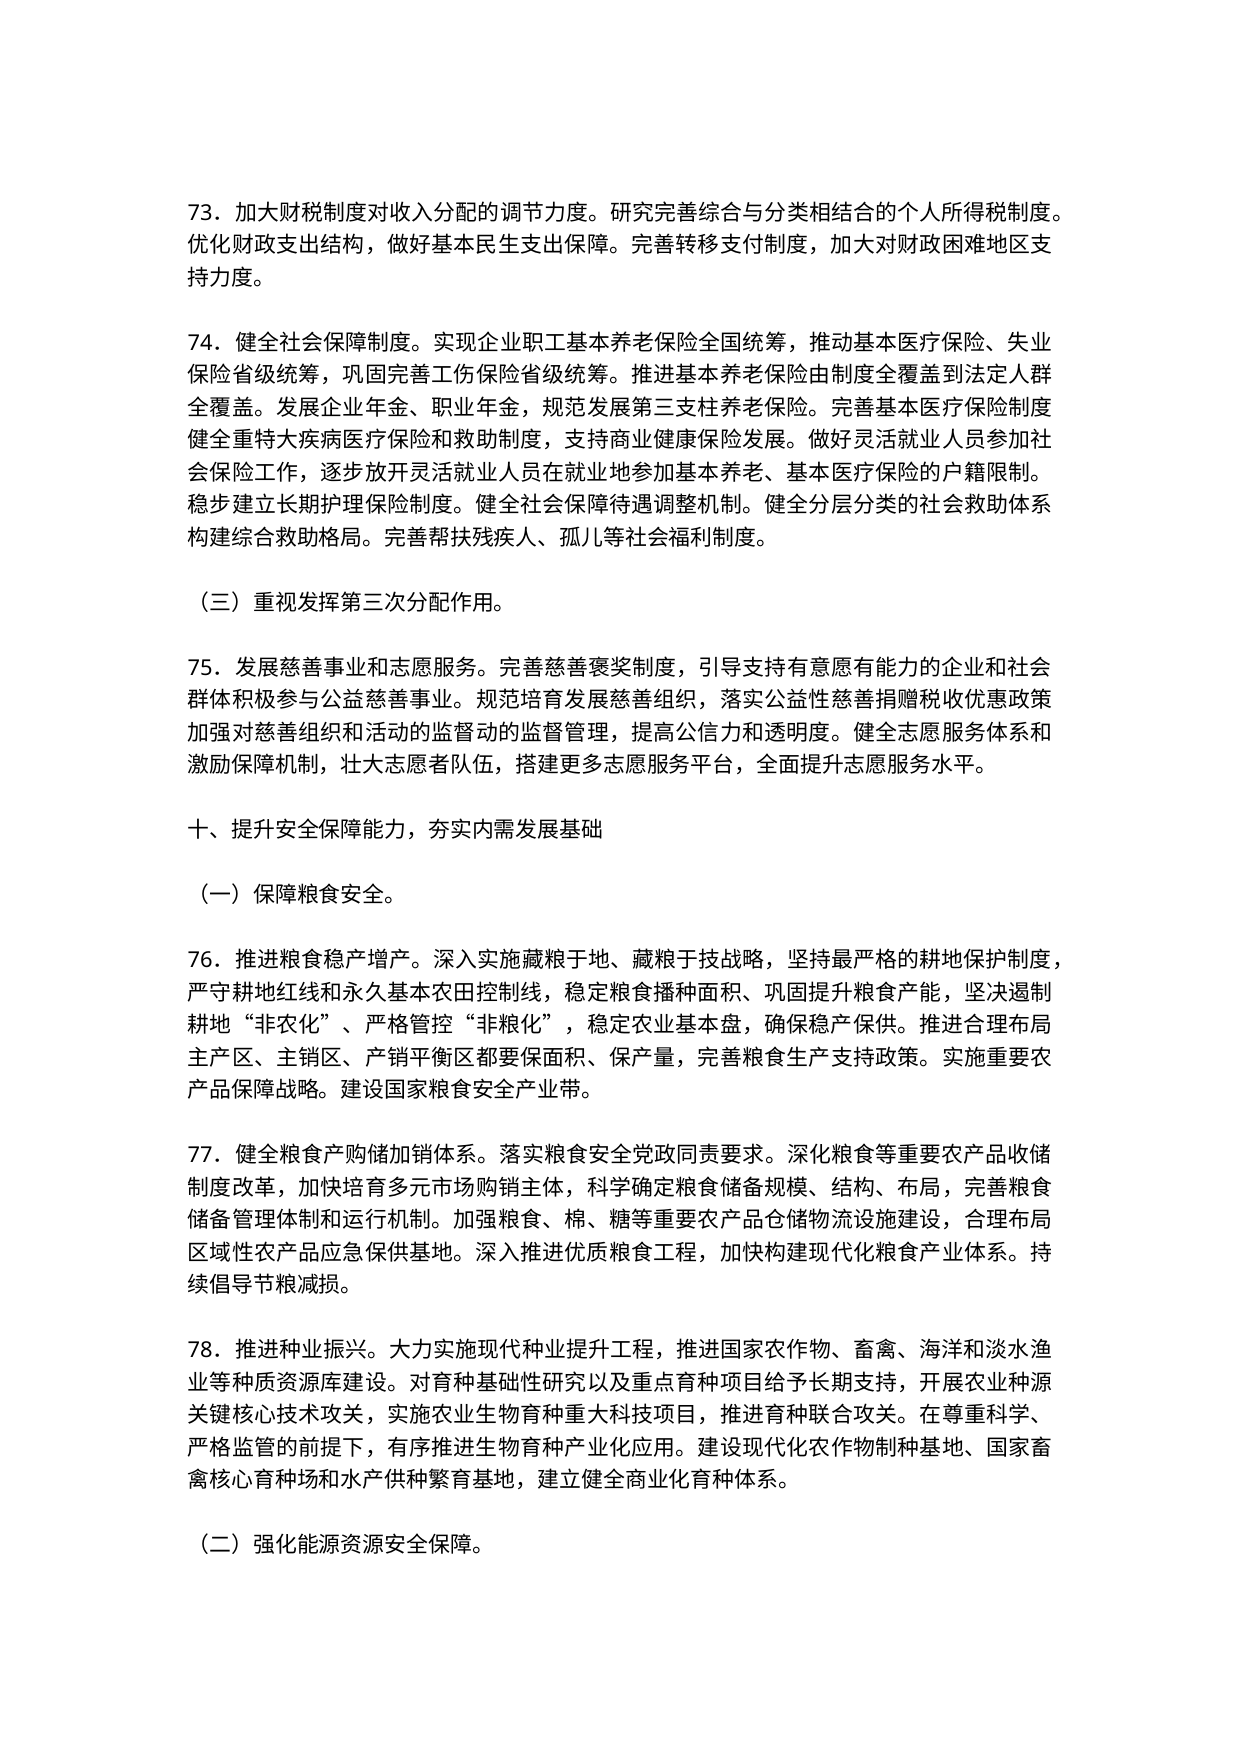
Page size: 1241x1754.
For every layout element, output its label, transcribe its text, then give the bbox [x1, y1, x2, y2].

text （二）强化能源资源安全保障。 [187, 1527, 1053, 1559]
text 74．健全社会保障制度。实现企业职工基本养老保险全国统筹，推动基本医疗保险、失业保险省级统筹，巩固完善工伤保险省级统筹。推进基本养老保险由制度全覆盖到法定人群全覆盖。发展企业年金、职业年金，规范发展第三支柱养老保险。完善基本医疗保险制度，健全重特大疾病医疗保险和救助制度，支持商业健康保险发展。做好灵活就业人员参加社会保险工作，逐步放开灵活就业人员在就业地参加基本养老、基本医疗保险的户籍限制。稳步建立长期护理保险制度。健全社会保障待遇调整机制。健全分层分类的社会救助体系，构建综合救助格局。完善帮扶残疾人、孤儿等社会福利制度。 [187, 324, 1053, 552]
text 73．加大财税制度对收入分配的调节力度。研究完善综合与分类相结合的个人所得税制度。优化财政支出结构，做好基本民生支出保障。完善转移支付制度，加大对财政困难地区支持力度。 [187, 194, 1053, 292]
text 76．推进粮食稳产增产。深入实施藏粮于地、藏粮于技战略，坚持最严格的耕地保护制度，严守耕地红线和永久基本农田控制线，稳定粮食播种面积、巩固提升粮食产能，坚决遏制耕地“非农化”、严格管控“非粮化”，稳定农业基本盘，确保稳产保供。推进合理布局，主产区、主销区、产销平衡区都要保面积、保产量，完善粮食生产支持政策。实施重要农产品保障战略。建设国家粮食安全产业带。 [187, 942, 1053, 1104]
text （一）保障粮食安全。 [187, 877, 1053, 909]
text 78．推进种业振兴。大力实施现代种业提升工程，推进国家农作物、畜禽、海洋和淡水渔业等种质资源库建设。对育种基础性研究以及重点育种项目给予长期支持，开展农业种源关键核心技术攻关，实施农业生物育种重大科技项目，推进育种联合攻关。在尊重科学、严格监管的前提下，有序推进生物育种产业化应用。建设现代化农作物制种基地、国家畜禽核心育种场和水产供种繁育基地，建立健全商业化育种体系。 [187, 1332, 1053, 1494]
text （三）重视发挥第三次分配作用。 [187, 584, 1053, 617]
text 75．发展慈善事业和志愿服务。完善慈善褒奖制度，引导支持有意愿有能力的企业和社会群体积极参与公益慈善事业。规范培育发展慈善组织，落实公益性慈善捐赠税收优惠政策。加强对慈善组织和活动的监督动的监督管理，提高公信力和透明度。健全志愿服务体系和激励保障机制，壮大志愿者队伍，搭建更多志愿服务平台，全面提升志愿服务水平。 [187, 649, 1053, 779]
text 十、提升安全保障能力，夯实内需发展基础 [187, 812, 1053, 844]
text 77．健全粮食产购储加销体系。落实粮食安全党政同责要求。深化粮食等重要农产品收储制度改革，加快培育多元市场购销主体，科学确定粮食储备规模、结构、布局，完善粮食储备管理体制和运行机制。加强粮食、棉、糖等重要农产品仓储物流设施建设，合理布局区域性农产品应急保供基地。深入推进优质粮食工程，加快构建现代化粮食产业体系。持续倡导节粮减损。 [187, 1137, 1053, 1299]
